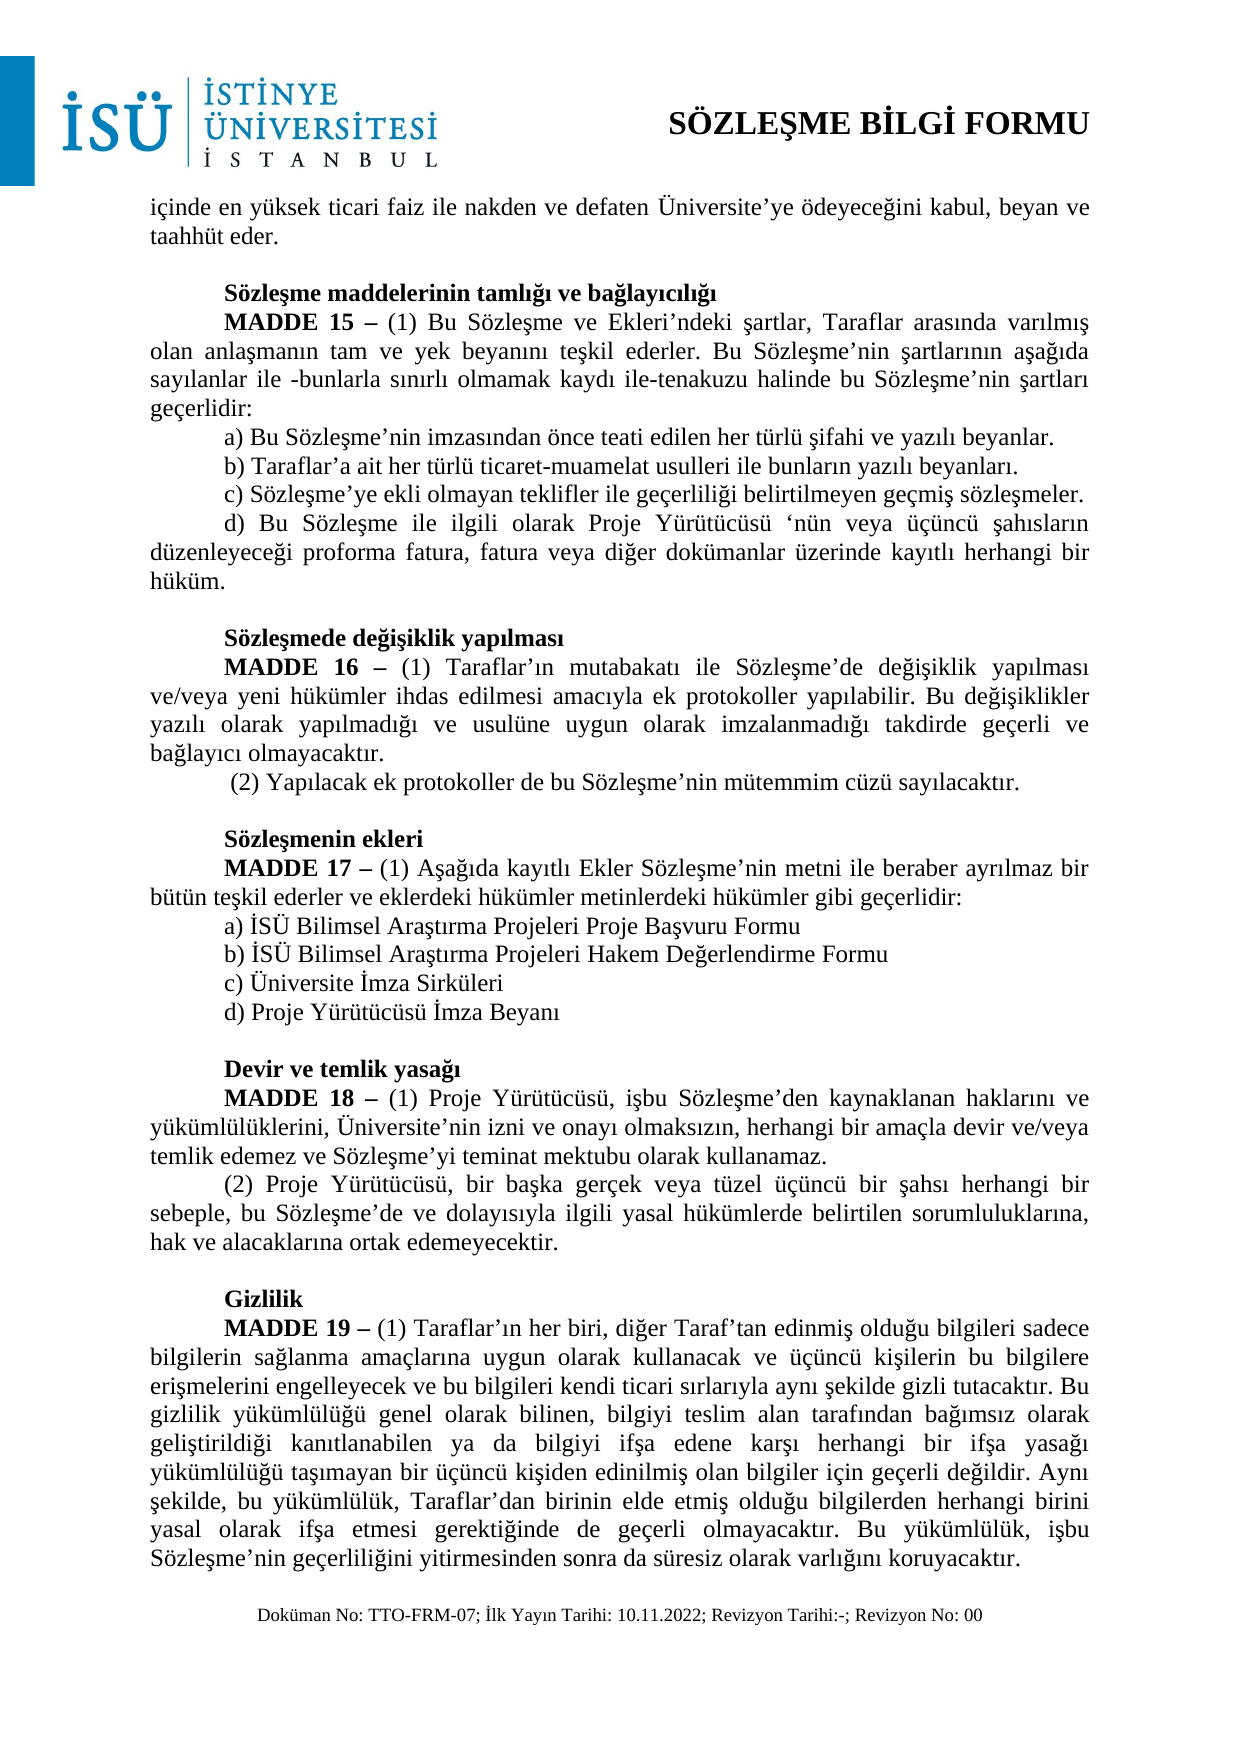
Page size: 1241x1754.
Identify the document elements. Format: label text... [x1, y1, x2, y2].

text (2) Yapılacak ek protokoller de bu Sözleşme’nin mütemmim cüzü sayılacaktır. [150, 767, 1090, 796]
text Devir ve temlik yasağı [150, 1054, 1090, 1083]
text Sözleşmede değişiklik yapılması [150, 623, 1090, 652]
text b) Taraflar’a ait her türlü ticaret-muamelat usulleri ile bunların yazılı beyanları. [150, 451, 1090, 479]
text a) İSÜ Bilimsel Araştırma Projeleri Proje Başvuru Formu [150, 911, 1090, 939]
text MADDE 18 – (1) Proje Yürütücüsü, işbu Sözleşme’den kaynaklanan haklarını ve yükümlülüklerini, Üniversite’nin izni ve onayı olmaksızın, herhangi bir amaçla devir ve/veya temlik edemez ve Sözleşme’yi teminat mektubu olarak kullanamaz. [150, 1083, 1090, 1169]
text c) Sözleşme’ye ekli olmayan teklifler ile geçerliliği belirtilmeyen geçmiş sözleşmeler. [150, 479, 1090, 508]
text Gizlilik [150, 1284, 1090, 1313]
text a) Bu Sözleşme’nin imzasından önce teati edilen her türlü şifahi ve yazılı beyanlar. [150, 422, 1090, 451]
text d) Proje Yürütücüsü İmza Beyanı [150, 997, 1090, 1026]
text MADDE 19 – (1) Taraflar’ın her biri, diğer Taraf’tan edinmiş olduğu bilgileri sadece bilgilerin sağlanma amaçlarına uygun olarak kullanacak ve üçüncü kişilerin bu bilgilere erişmelerini engelleyecek ve bu bilgileri kendi ticari sırlarıyla aynı şekilde gizli tutacaktır. Bu gizlilik yükümlülüğü genel olarak bilinen, bilgiyi teslim alan tarafından bağımsız olarak geliştirildiği kanıtlanabilen ya da bilgiyi ifşa edene karşı herhangi bir ifşa yasağı yükümlülüğü taşımayan bir üçüncü kişiden edinilmiş olan bilgiler için geçerli değildir. Aynı şekilde, bu yükümlülük, Taraflar’dan birinin elde etmiş olduğu bilgilerden herhangi birini yasal olarak ifşa etmesi gerektiğinde de geçerli olmayacaktır. Bu yükümlülük, işbu Sözleşme’nin geçerliliğini yitirmesinden sonra da süresiz olarak varlığını koruyacaktır. [150, 1313, 1090, 1572]
text Sözleşmenin ekleri [150, 824, 1090, 853]
text MADDE 16 – (1) Taraflar’ın mutabakatı ile Sözleşme’de değişiklik yapılması ve/veya yeni hükümler ihdas edilmesi amacıyla ek protokoller yapılabilir. Bu değişiklikler yazılı olarak yapılmadığı ve usulüne uygun olarak imzalanmadığı takdirde geçerli ve bağlayıcı olmayacaktır. [150, 652, 1090, 767]
text Sözleşme maddelerinin tamlığı ve bağlayıcılığı [150, 278, 1090, 307]
text MADDE 17 – (1) Aşağıda kayıtlı Ekler Sözleşme’nin metni ile beraber ayrılmaz bir bütün teşkil ederler ve eklerdeki hükümler metinlerdeki hükümler gibi geçerlidir: [150, 853, 1090, 911]
picture [35, 56, 444, 186]
text b) İSÜ Bilimsel Araştırma Projeleri Hakem Değerlendirme Formu [150, 939, 1090, 968]
text (2) Proje Yürütücüsü, bir başka gerçek veya tüzel üçüncü bir şahsı herhangi bir sebeple, bu Sözleşme’de ve dolayısıyla ilgili yasal hükümlerde belirtilen sorumluluklarına, hak ve alacaklarına ortak edemeyecektir. [150, 1169, 1090, 1256]
text d) Bu Sözleşme ile ilgili olarak Proje Yürütücüsü ‘nün veya üçüncü şahısların düzenleyeceği proforma fatura, fatura veya diğer dokümanlar üzerinde kayıtlı herhangi bir hüküm. [150, 508, 1090, 594]
text MADDE 15 – (1) Bu Sözleşme ve Ekleri’ndeki şartlar, Taraflar arasında varılmış olan anlaşmanın tam ve yek beyanını teşkil ederler. Bu Sözleşme’nin şartlarının aşağıda sayılanlar ile -bunlarla sınırlı olmamak kaydı ile-tenakuzu halinde bu Sözleşme’nin şartları geçerlidir: [150, 307, 1090, 422]
text c) Üniversite İmza Sirküleri [150, 968, 1090, 997]
